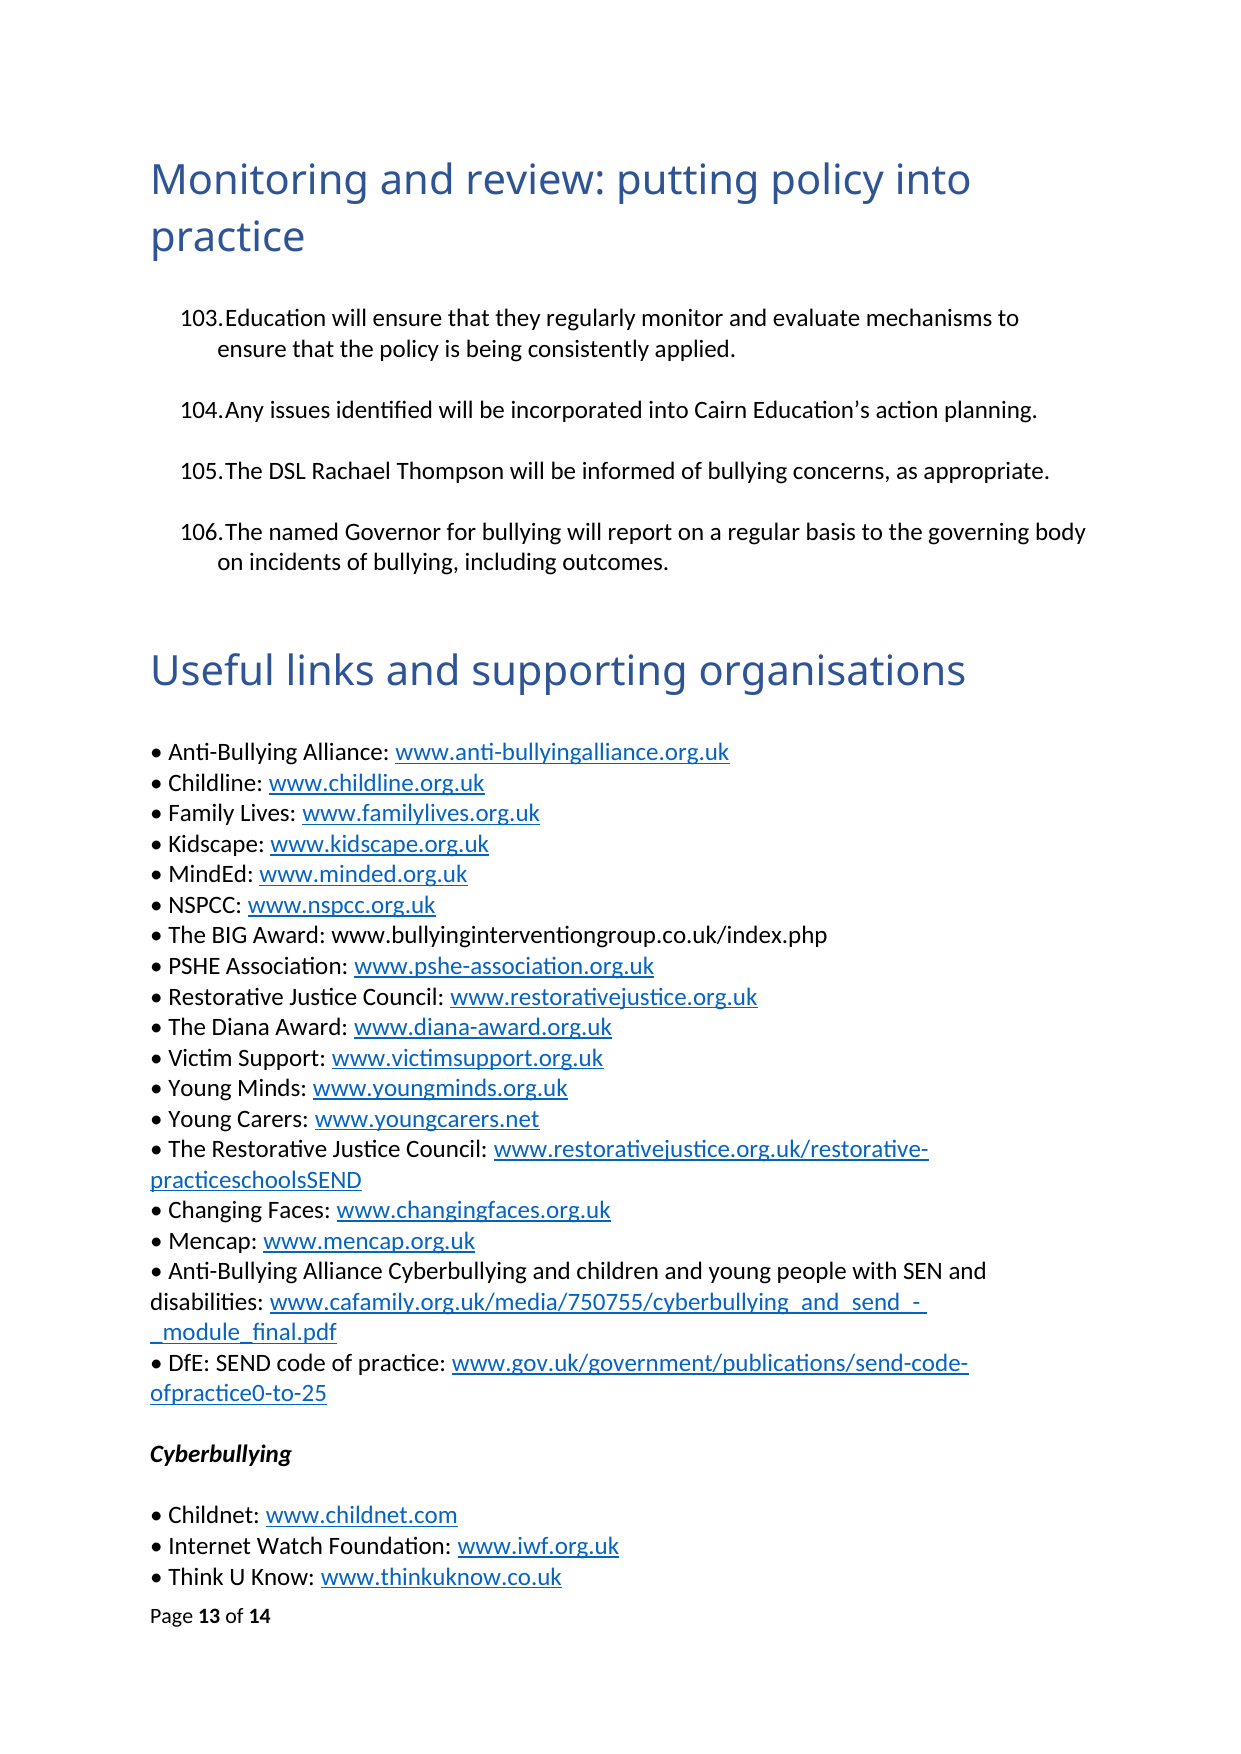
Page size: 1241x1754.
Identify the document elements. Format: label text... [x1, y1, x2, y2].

text • Anti-Bullying Alliance: www.anti-bullyingalliance.org.uk [150, 737, 1090, 767]
subtitle Useful links and supporting organisations [150, 641, 1090, 698]
text • PSHE Association: www.pshe-association.org.uk [150, 950, 1090, 981]
text • Anti-Bullying Alliance Cyberbullying and children and young people with SEN and disabilities: www.cafamily.org.uk/media/750755/cyberbullying_and_send_- _module_final.pdf [150, 1255, 1090, 1347]
text • Mencap: www.mencap.org.uk [150, 1225, 1090, 1255]
text • Think U Know: www.thinkuknow.co.uk [150, 1561, 1090, 1591]
list The DSL Rachael Thompson will be informed of bullying concerns, as appropriate. [179, 455, 1090, 486]
list Any issues identified will be incorporated into Cairn Education’s action planning. [179, 394, 1090, 424]
text • Childnet: www.childnet.com [150, 1499, 1090, 1530]
text • NSPCC: www.nspcc.org.uk [150, 889, 1090, 920]
text • Young Minds: www.youngminds.org.uk [150, 1072, 1090, 1103]
text • Childline: www.childline.org.uk [150, 767, 1090, 798]
text • Changing Faces: www.changingfaces.org.uk [150, 1194, 1090, 1225]
text • The Diana Award: www.diana-award.org.uk [150, 1011, 1090, 1042]
text • Kidscape: www.kidscape.org.uk [150, 828, 1090, 859]
text • Restorative Justice Council: www.restorativejustice.org.uk [150, 981, 1090, 1011]
text • DfE: SEND code of practice: www.gov.uk/government/publications/send-code-ofpractice0-to-25 [150, 1347, 1090, 1408]
text • MindEd: www.minded.org.uk [150, 859, 1090, 889]
text • The BIG Award: www.bullyinginterventiongroup.co.uk/index.php [150, 920, 1090, 950]
subtitle Monitoring and review: putting policy into practice [150, 150, 1090, 263]
text • Victim Support: www.victimsupport.org.uk [150, 1042, 1090, 1072]
text • The Restorative Justice Council: www.restorativejustice.org.uk/restorative-practiceschoolsSEND [150, 1133, 1090, 1194]
list Education will ensure that they regularly monitor and evaluate mechanisms to ensure that the policy is being consistently applied. [179, 302, 1090, 363]
list The named Governor for bullying will report on a regular basis to the governing body on incidents of bullying, including outcomes. [179, 516, 1090, 577]
text • Family Lives: www.familylives.org.uk [150, 798, 1090, 828]
text Cyberbullying [150, 1438, 1090, 1469]
text • Young Carers: www.youngcarers.net [150, 1103, 1090, 1133]
text • Internet Watch Foundation: www.iwf.org.uk [150, 1530, 1090, 1561]
